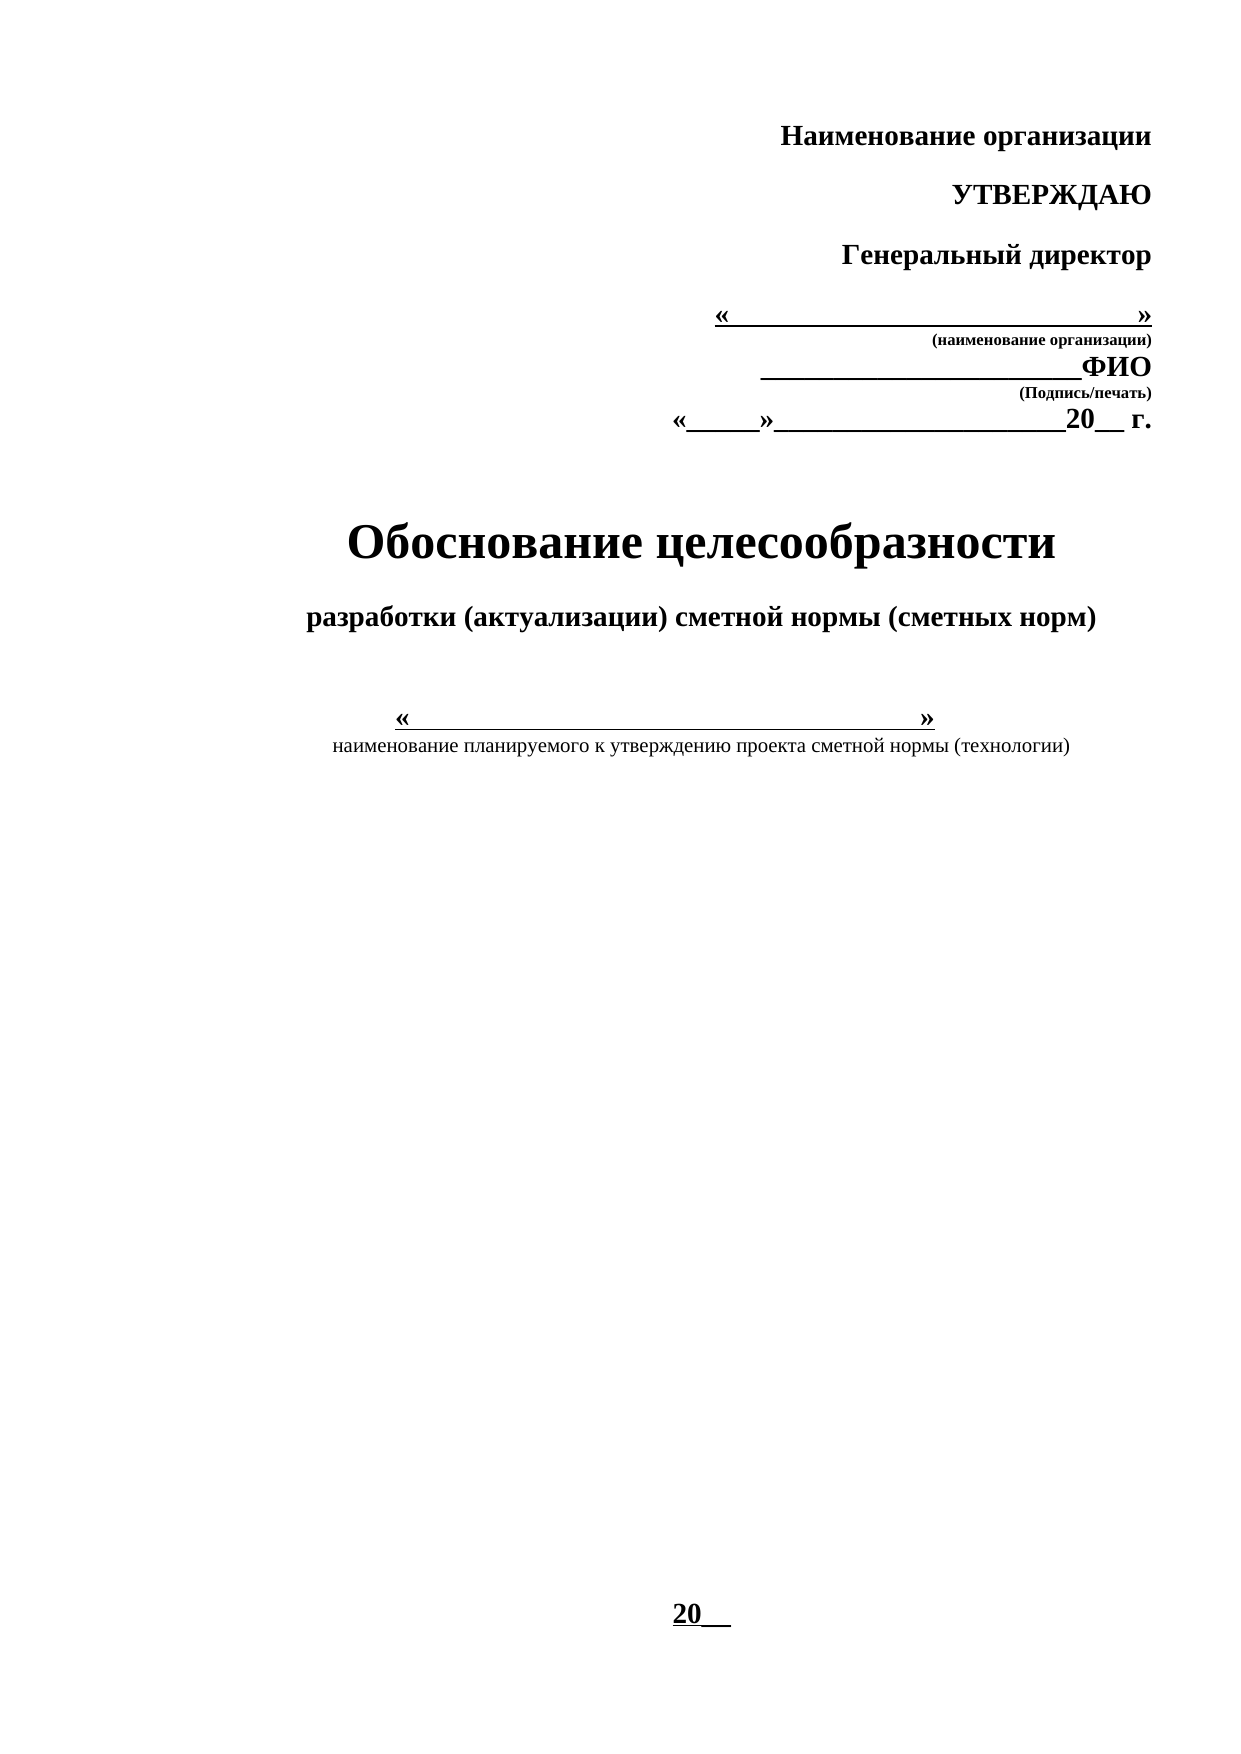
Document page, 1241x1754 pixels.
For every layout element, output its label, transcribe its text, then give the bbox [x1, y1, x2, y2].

text (наименование организации) [177, 330, 1152, 349]
text Наименование организации [177, 118, 1152, 152]
text 20__ [177, 1596, 1152, 1629]
text Обоснование целесообразности [177, 512, 1152, 569]
text ______________________ФИО [177, 349, 1152, 382]
text наименование планируемого к утверждению проекта сметной нормы (технологии) [177, 733, 1152, 757]
text УТВЕРЖДАЮ [177, 177, 1152, 211]
text « » [177, 666, 1152, 733]
text « » [177, 296, 1152, 330]
text Генеральный директор [177, 237, 1152, 270]
text разработки (актуализации) сметной нормы (сметных норм) [177, 599, 1152, 632]
text «_____»____________________20__ г. [177, 402, 1152, 435]
text (Подпись/печать) [177, 382, 1152, 402]
